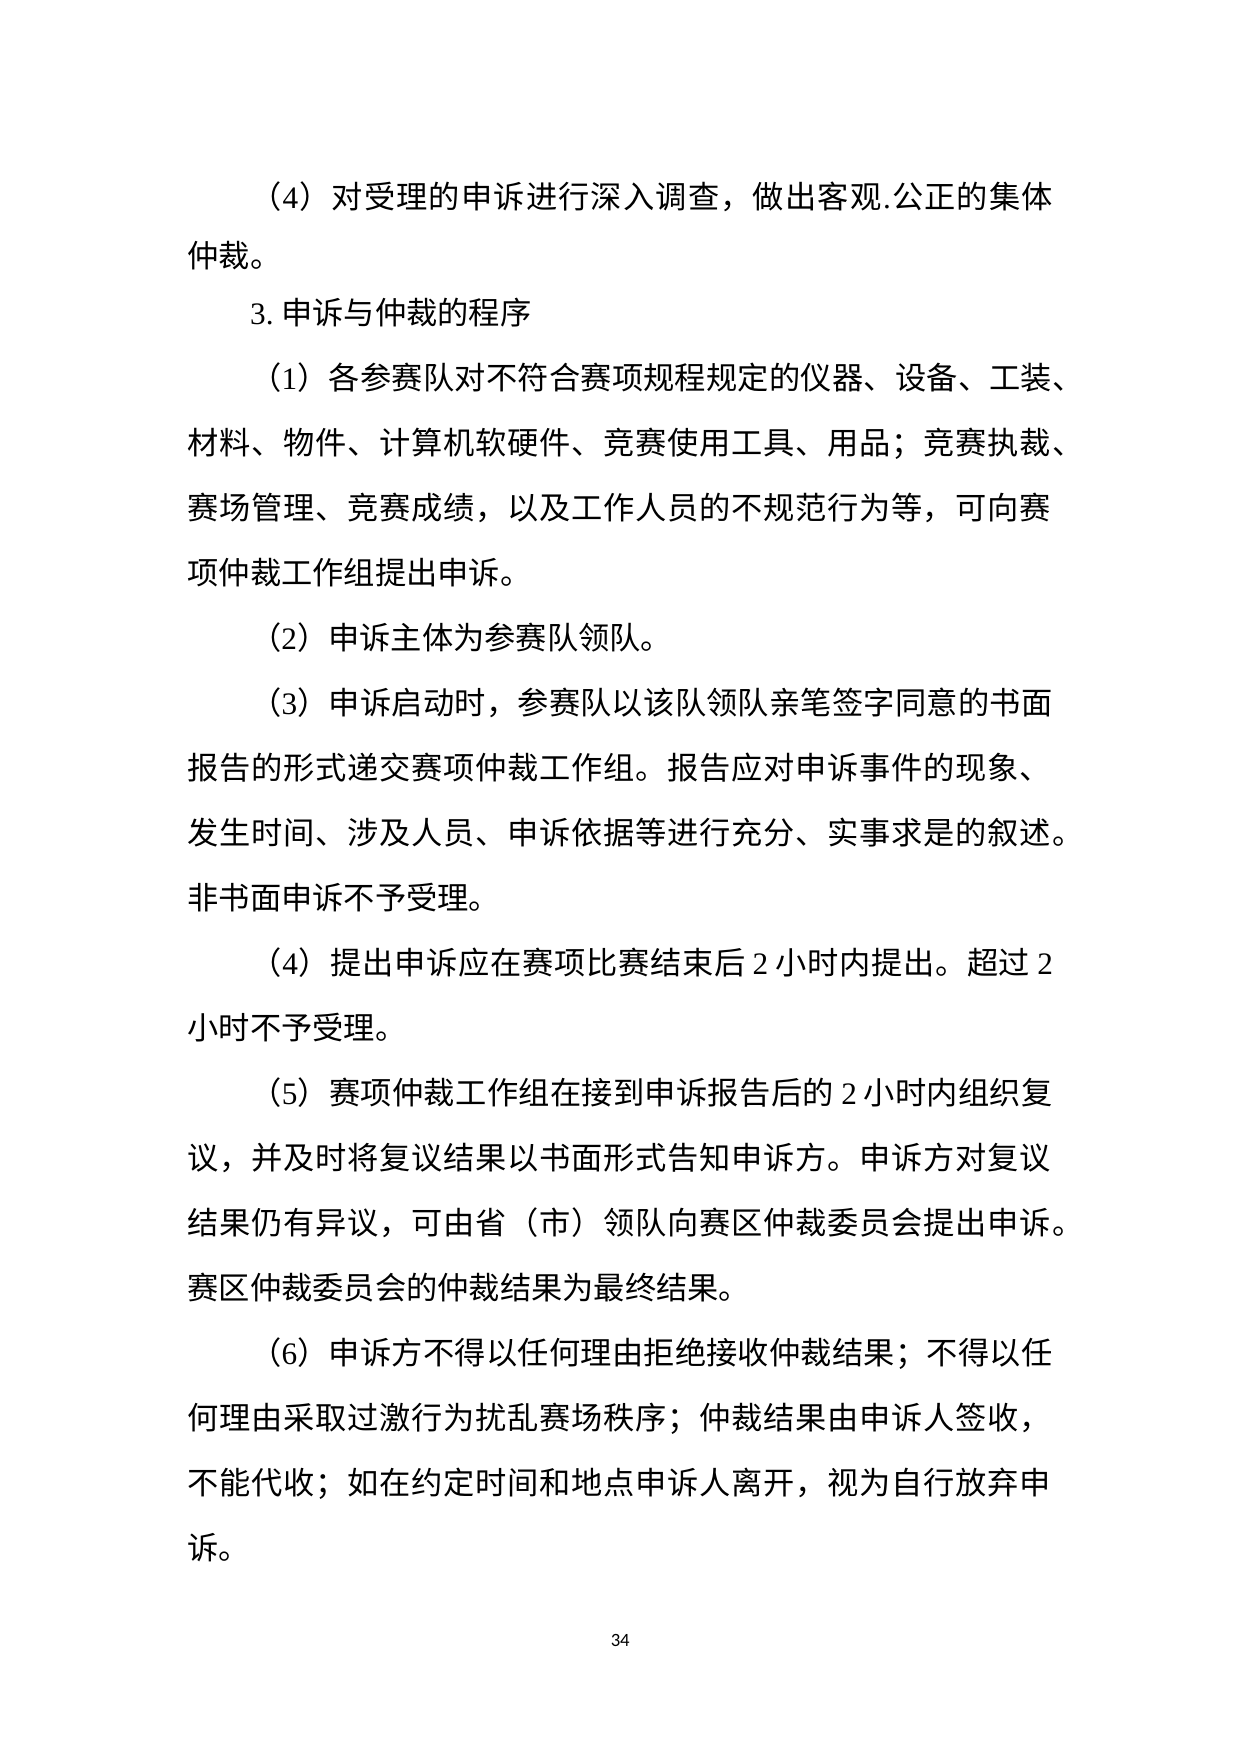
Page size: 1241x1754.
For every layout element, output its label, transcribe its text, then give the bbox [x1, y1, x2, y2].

text （1）各参赛队对不符合赛项规程规定的仪器、设备、工装、材料、物件、计算机软硬件、竞赛使用工具、用品；竞赛执裁、赛场管理、竞赛成绩，以及工作人员的不规范行为等，可向赛项仲裁工作组提出申诉。 [187, 344, 1053, 604]
text （5）赛项仲裁工作组在接到申诉报告后的2小时内组织复议，并及时将复议结果以书面形式告知申诉方。申诉方对复议结果仍有异议，可由省（市）领队向赛区仲裁委员会提出申诉。赛区仲裁委员会的仲裁结果为最终结果。 [187, 1059, 1053, 1319]
text （6）申诉方不得以任何理由拒绝接收仲裁结果；不得以任何理由采取过激行为扰乱赛场秩序；仲裁结果由申诉人签收，不能代收；如在约定时间和地点申诉人离开，视为自行放弃申诉。 [187, 1319, 1053, 1579]
text （4）对受理的申诉进行深入调查，做出客观.公正的集体仲裁。 [187, 162, 1053, 279]
text （2）申诉主体为参赛队领队。 [187, 604, 1053, 669]
text （4）提出申诉应在赛项比赛结束后2小时内提出。超过2小时不予受理。 [187, 929, 1053, 1059]
text （3）申诉启动时，参赛队以该队领队亲笔签字同意的书面报告的形式递交赛项仲裁工作组。报告应对申诉事件的现象、发生时间、涉及人员、申诉依据等进行充分、实事求是的叙述。非书面申诉不予受理。 [187, 669, 1053, 929]
text 3. 申诉与仲裁的程序 [187, 279, 1053, 344]
